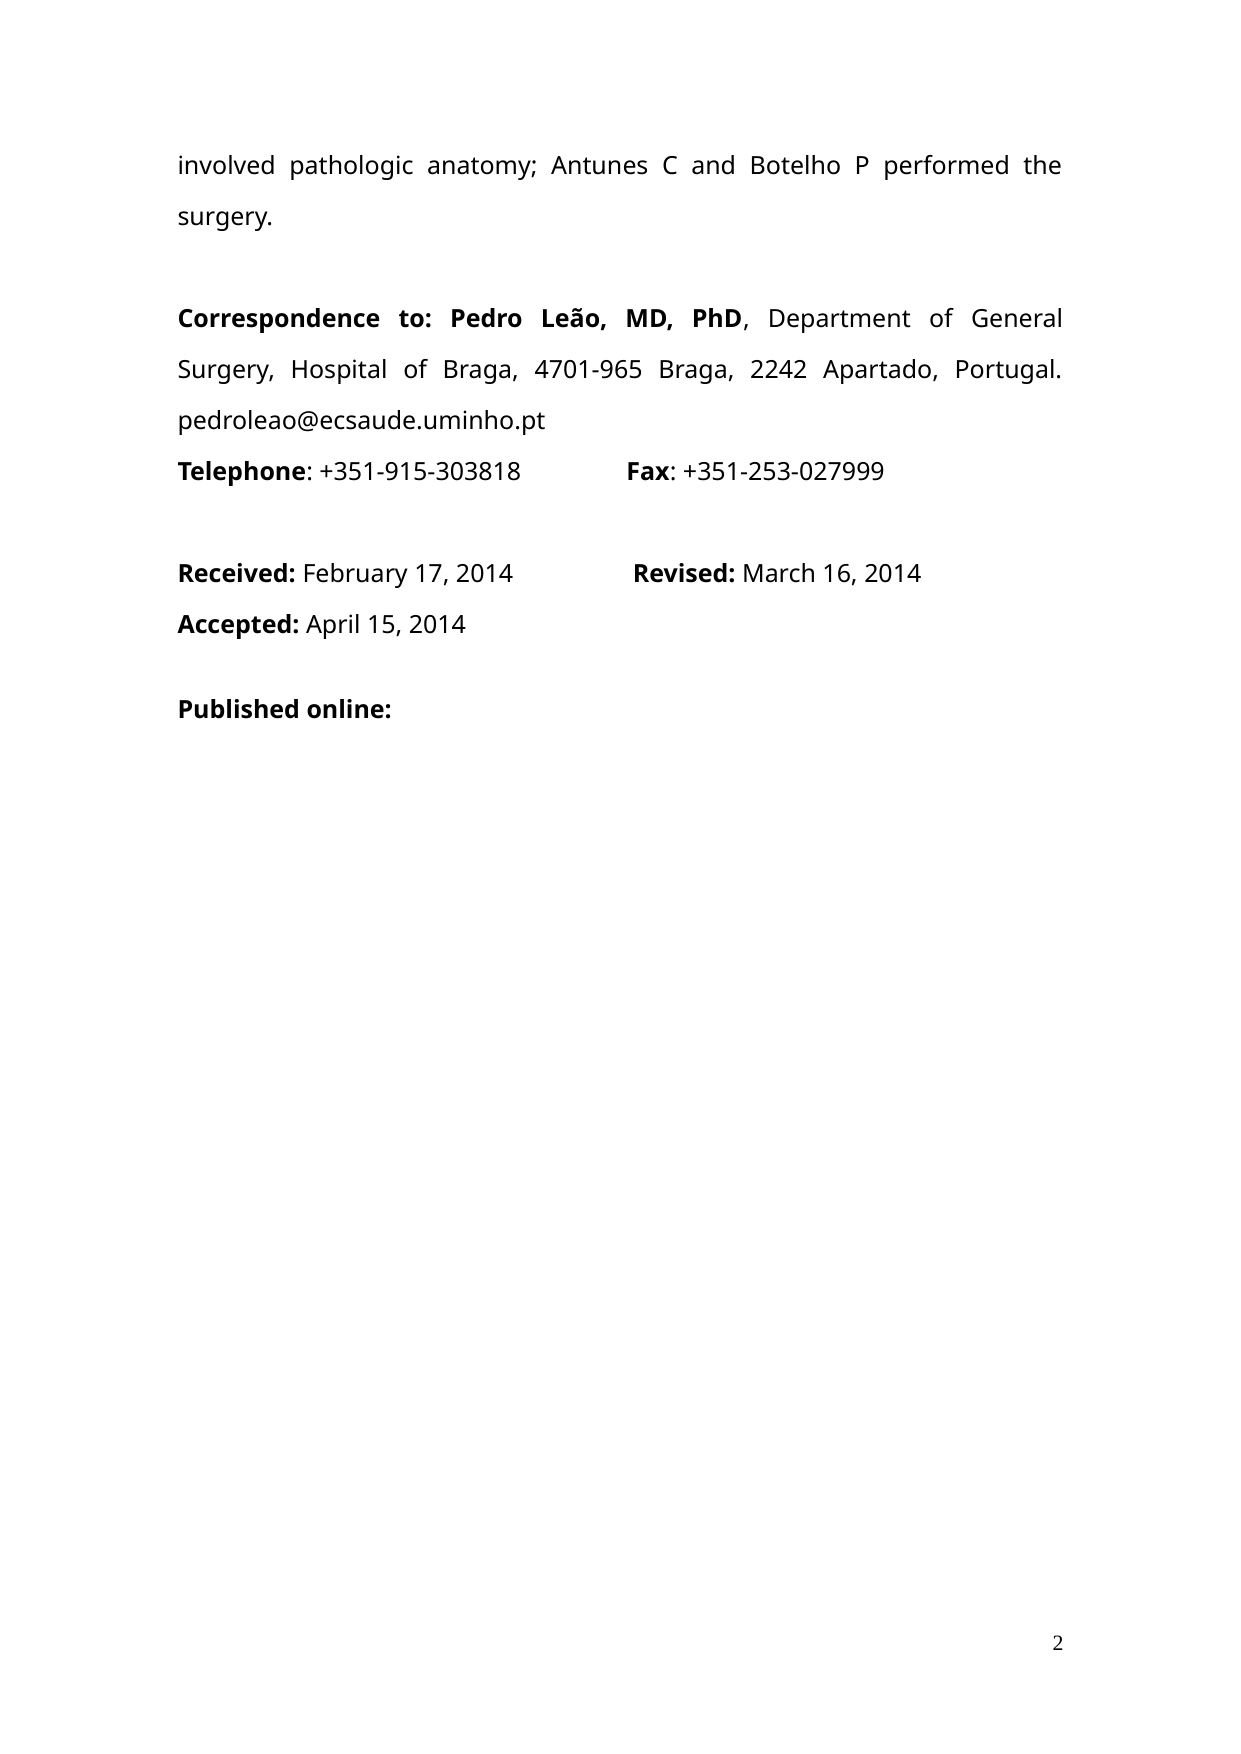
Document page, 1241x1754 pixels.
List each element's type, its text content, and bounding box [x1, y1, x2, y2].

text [177, 148, 1063, 233]
text Telephone: +351-915-303818 Fax: +351-253-027999 [177, 454, 1063, 488]
text Correspondence to: Pedro Leão, MD, PhD, Department of General Surgery, Hospital of Braga, 4701-965 Braga, 2242 Apartado, Portugal. pedroleao@ecsaude.uminho.pt [177, 301, 1063, 437]
text Accepted: April 15, 2014 [177, 607, 1063, 641]
text Published online: [177, 692, 1063, 726]
text Received: February 17, 2014 Revised: March 16, 2014 [177, 556, 1063, 590]
